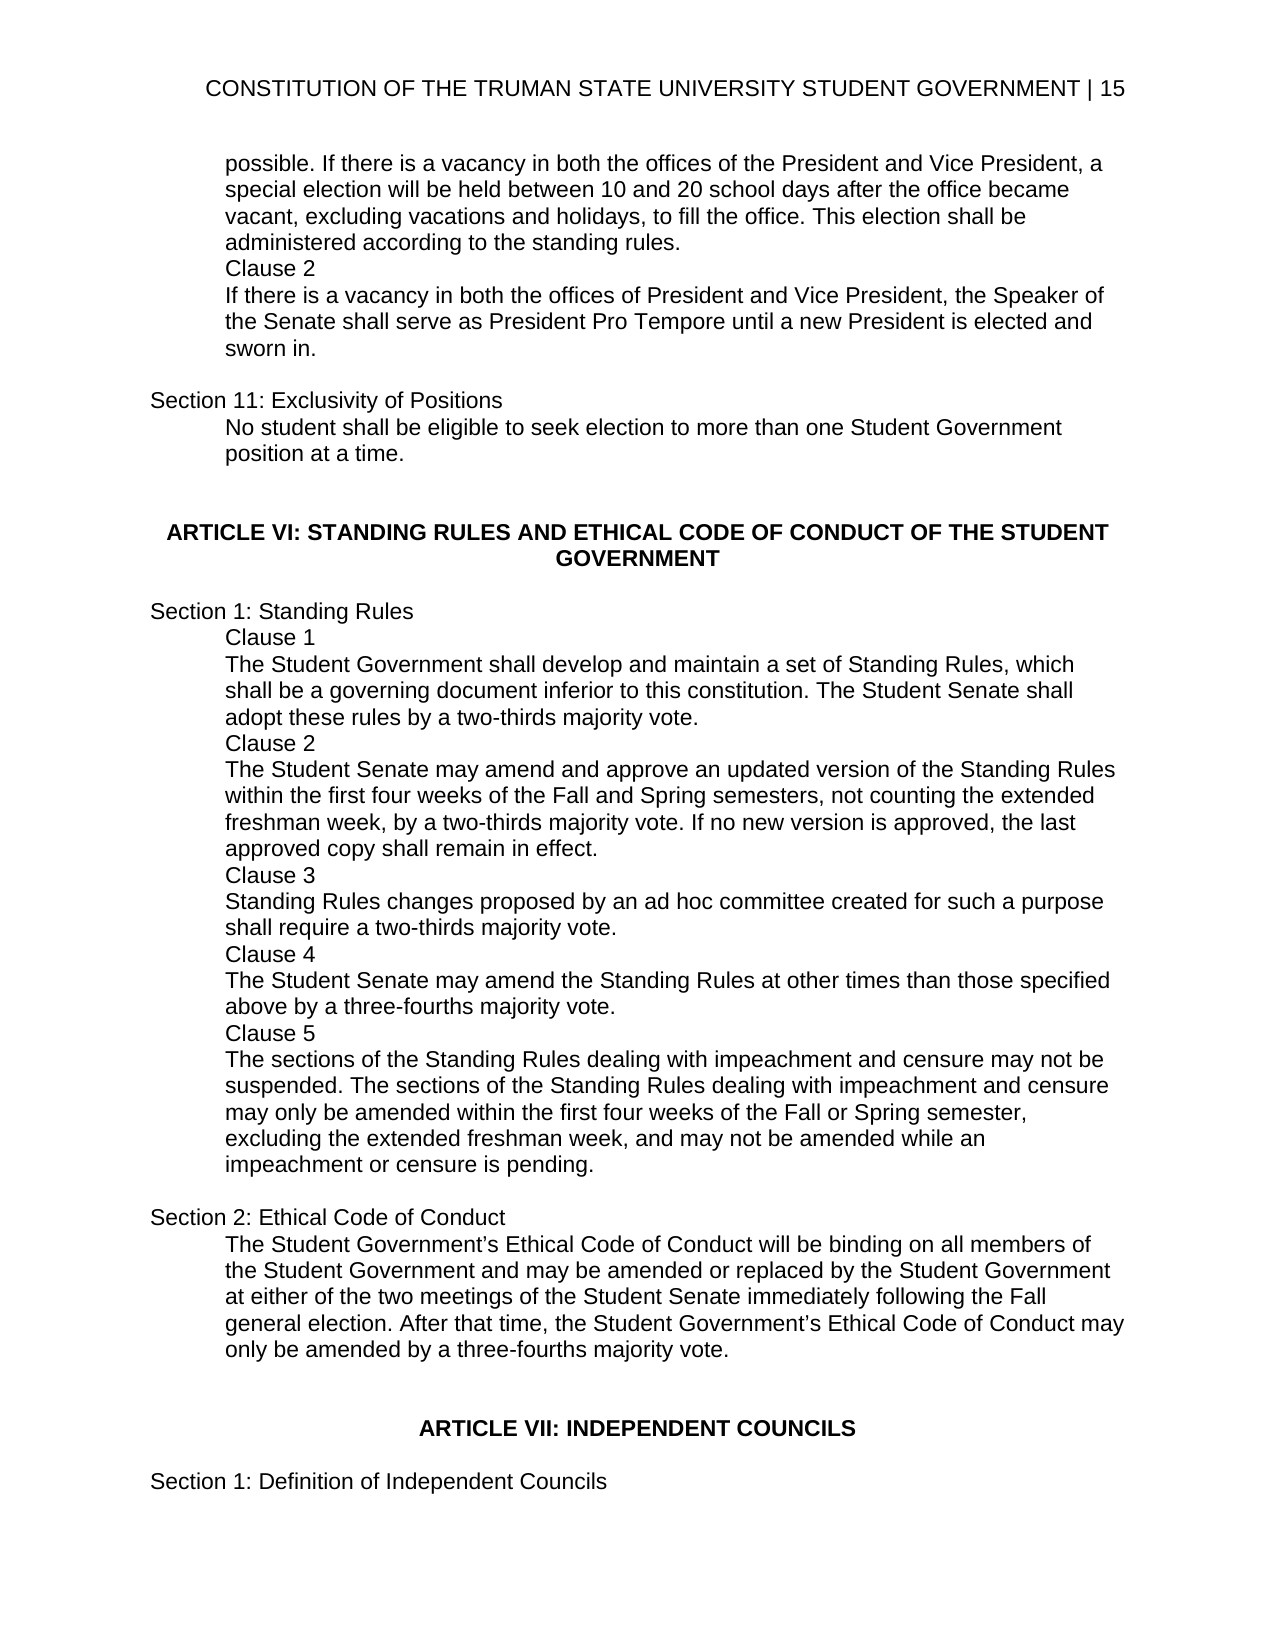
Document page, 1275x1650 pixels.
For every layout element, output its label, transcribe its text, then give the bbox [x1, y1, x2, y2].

text Clause 3 [225, 862, 1125, 888]
text The sections of the Standing Rules dealing with impeachment and censure may not be suspended. The sections of the Standing Rules dealing with impeachment and censure may only be amended within the first four weeks of the Fall or Spring semester, excluding the extended freshman week, and may not be amended while an impeachment or censure is pending. [225, 1046, 1125, 1178]
text Clause 5 [225, 1020, 1125, 1046]
text The Student Government’s Ethical Code of Conduct will be binding on all members of the Student Government and may be amended or replaced by the Student Government at either of the two meetings of the Student Senate immediately following the Fall general election. After that time, the Student Government’s Ethical Code of Conduct may only be amended by a three-fourths majority vote. [225, 1231, 1125, 1362]
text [225, 150, 1125, 255]
text Section 1: Standing Rules [150, 598, 1125, 624]
text The Student Senate may amend the Standing Rules at other times than those specified above by a three-fourths majority vote. [225, 967, 1125, 1020]
text Standing Rules changes proposed by an ad hoc committee created for such a purpose shall require a two-thirds majority vote. [225, 888, 1125, 941]
text Clause 2 [225, 255, 1125, 282]
text ARTICLE VI: STANDING RULES AND ETHICAL CODE OF CONDUCT OF THE STUDENT GOVERNMENT [150, 519, 1125, 572]
text Section 11: Exclusivity of Positions [150, 387, 1125, 413]
text Section 1: Definition of Independent Councils [150, 1468, 1125, 1494]
text No student shall be eligible to seek election to more than one Student Government position at a time. [225, 413, 1125, 466]
text Section 2: Ethical Code of Conduct [150, 1204, 1125, 1231]
text Clause 4 [225, 941, 1125, 967]
text If there is a vacancy in both the offices of President and Vice President, the Speaker of the Senate shall serve as President Pro Tempore until a new President is elected and sworn in. [225, 282, 1125, 361]
text Clause 1 [225, 624, 1125, 651]
text Clause 2 [225, 730, 1125, 756]
text The Student Senate may amend and approve an updated version of the Standing Rules within the first four weeks of the Fall and Spring semesters, not counting the extended freshman week, by a two-thirds majority vote. If no new version is approved, the last approved copy shall remain in effect. [225, 756, 1125, 862]
text ARTICLE VII: INDEPENDENT COUNCILS [150, 1415, 1125, 1441]
text The Student Government shall develop and maintain a set of Standing Rules, which shall be a governing document inferior to this constitution. The Student Senate shall adopt these rules by a two-thirds majority vote. [225, 651, 1125, 730]
